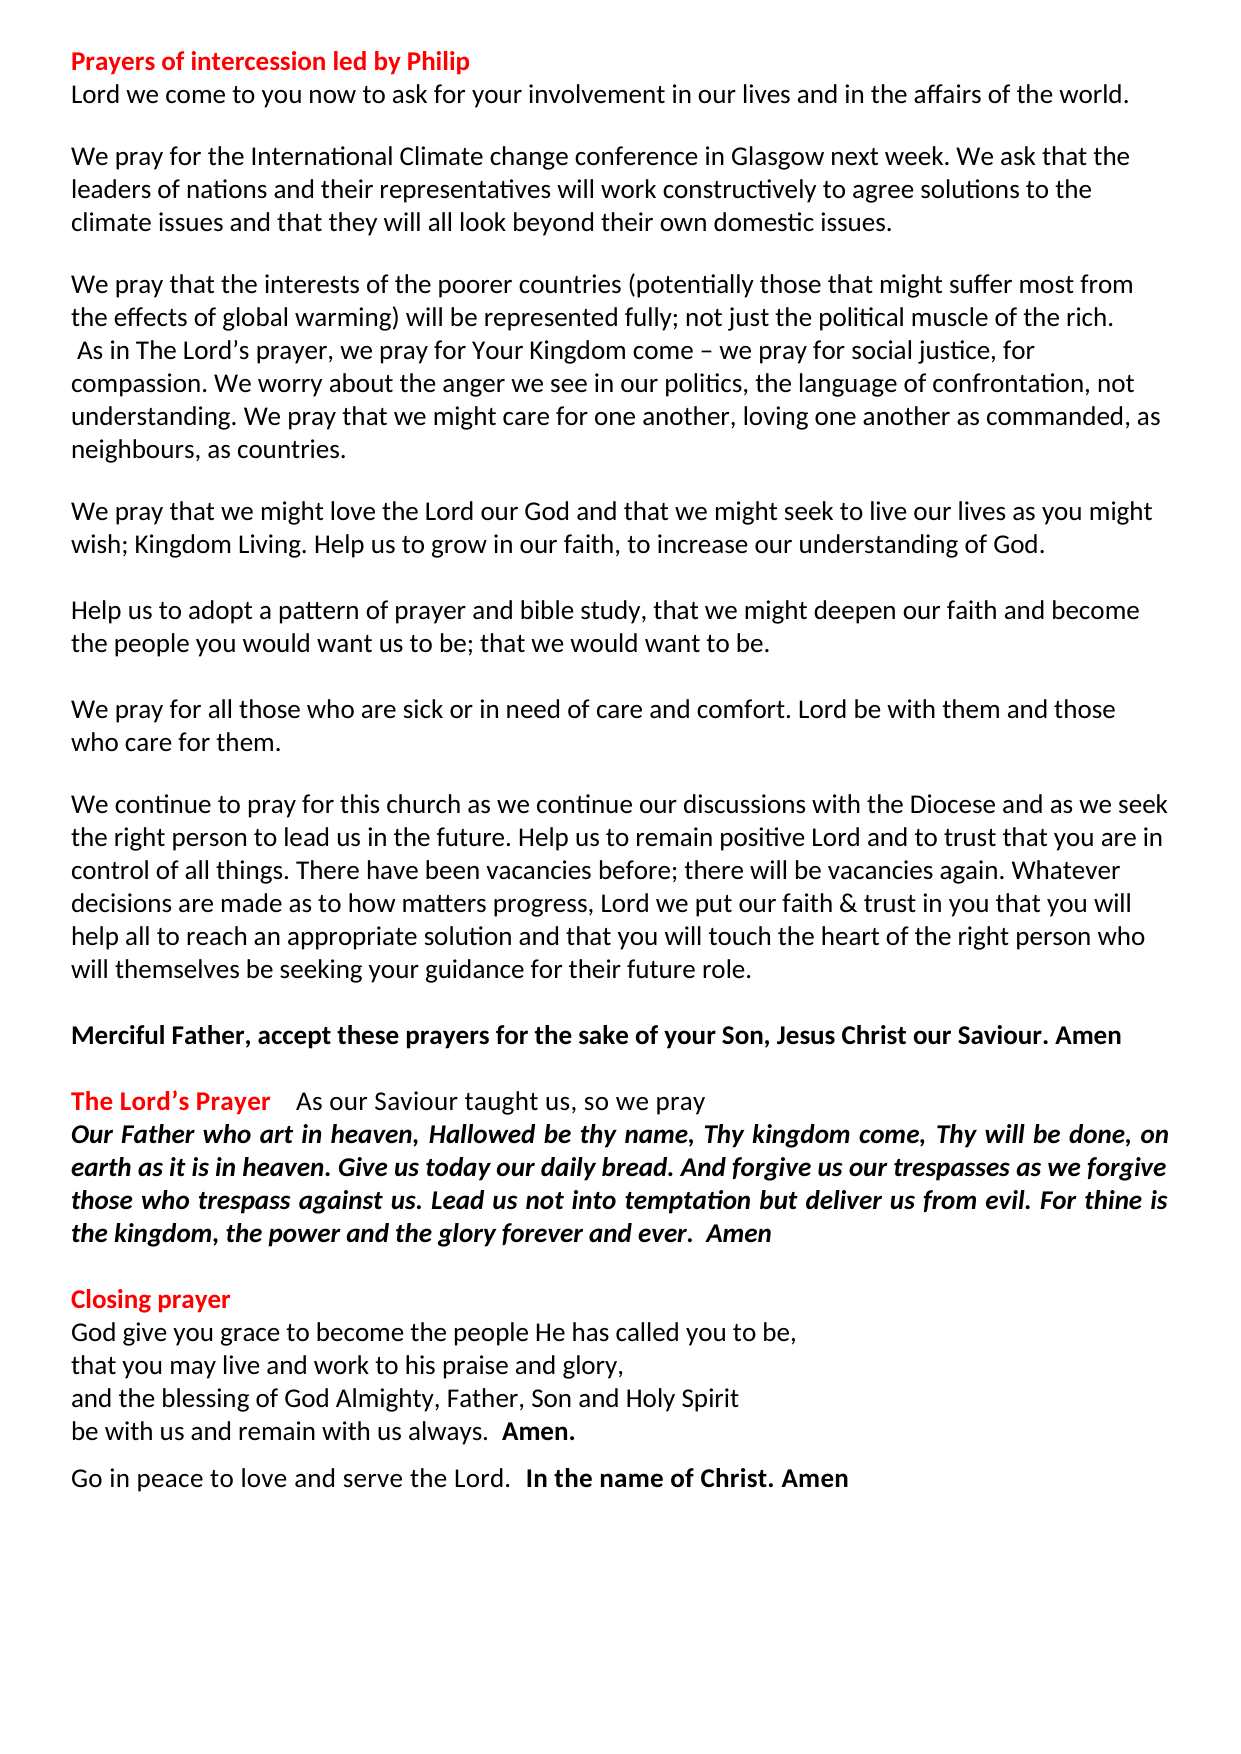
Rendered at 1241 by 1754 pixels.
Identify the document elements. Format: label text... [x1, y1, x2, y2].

text Go in peace to love and serve the Lord. In the name of Christ. Amen [71, 1447, 1169, 1494]
text As in The Lord’s prayer, we pray for Your Kingdom come – we pray for social justice, for compassion. We worry about the anger we see in our politics, the language of confrontation, not understanding. We pray that we might care for one another, loving one another as commanded, as neighbours, as countries. [71, 333, 1169, 465]
text We continue to pray for this church as we continue our discussions with the Diocese and as we seek the right person to lead us in the future. Help us to remain positive Lord and to trust that you are in control of all things. There have been vacancies before; there will be vacancies again. Whatever decisions are made as to how matters progress, Lord we put our faith & trust in you that you will help all to reach an appropriate solution and that you will touch the heart of the right person who will themselves be seeking your guidance for their future role. [71, 787, 1169, 985]
text The Lord’s Prayer As our Saviour taught us, so we pray [71, 1084, 1169, 1117]
text and the blessing of God Almighty, Father, Son and Holy Spirit [71, 1381, 1169, 1414]
text be with us and remain with us always. Amen. [71, 1414, 1169, 1447]
text We pray for the International Climate change conference in Glasgow next week. We ask that the leaders of nations and their representatives will work constructively to agree solutions to the climate issues and that they will all look beyond their own domestic issues. [71, 139, 1169, 238]
text Prayers of intercession led by Philip [71, 44, 1169, 77]
text We pray that the interests of the poorer countries (potentially those that might suffer most from the effects of global warming) will be represented fully; not just the political muscle of the rich. [71, 267, 1169, 333]
text Lord we come to you now to ask for your involvement in our lives and in the affairs of the world. [71, 77, 1169, 110]
text Closing prayer [71, 1282, 1169, 1315]
text God give you grace to become the people He has called you to be, [71, 1315, 1169, 1348]
text that you may live and work to his praise and glory, [71, 1348, 1169, 1381]
text Merciful Father, accept these prayers for the sake of your Son, Jesus Christ our Saviour. Amen [71, 1018, 1169, 1051]
text Help us to adopt a pattern of prayer and bible study, that we might deepen our faith and become the people you would want us to be; that we would want to be. [71, 593, 1169, 659]
text We pray that we might love the Lord our God and that we might seek to live our lives as you might wish; Kingdom Living. Help us to grow in our faith, to increase our understanding of God. [71, 494, 1169, 560]
text Our Father who art in heaven, Hallowed be thy name, Thy kingdom come, Thy will be done, on earth as it is in heaven. Give us today our daily bread. And forgive us our trespasses as we forgive those who trespass against us. Lead us not into temptation but deliver us from evil. For thine is the kingdom, the power and the glory forever and ever. Amen [71, 1117, 1169, 1249]
text We pray for all those who are sick or in need of care and comfort. Lord be with them and those who care for them. [71, 692, 1169, 758]
